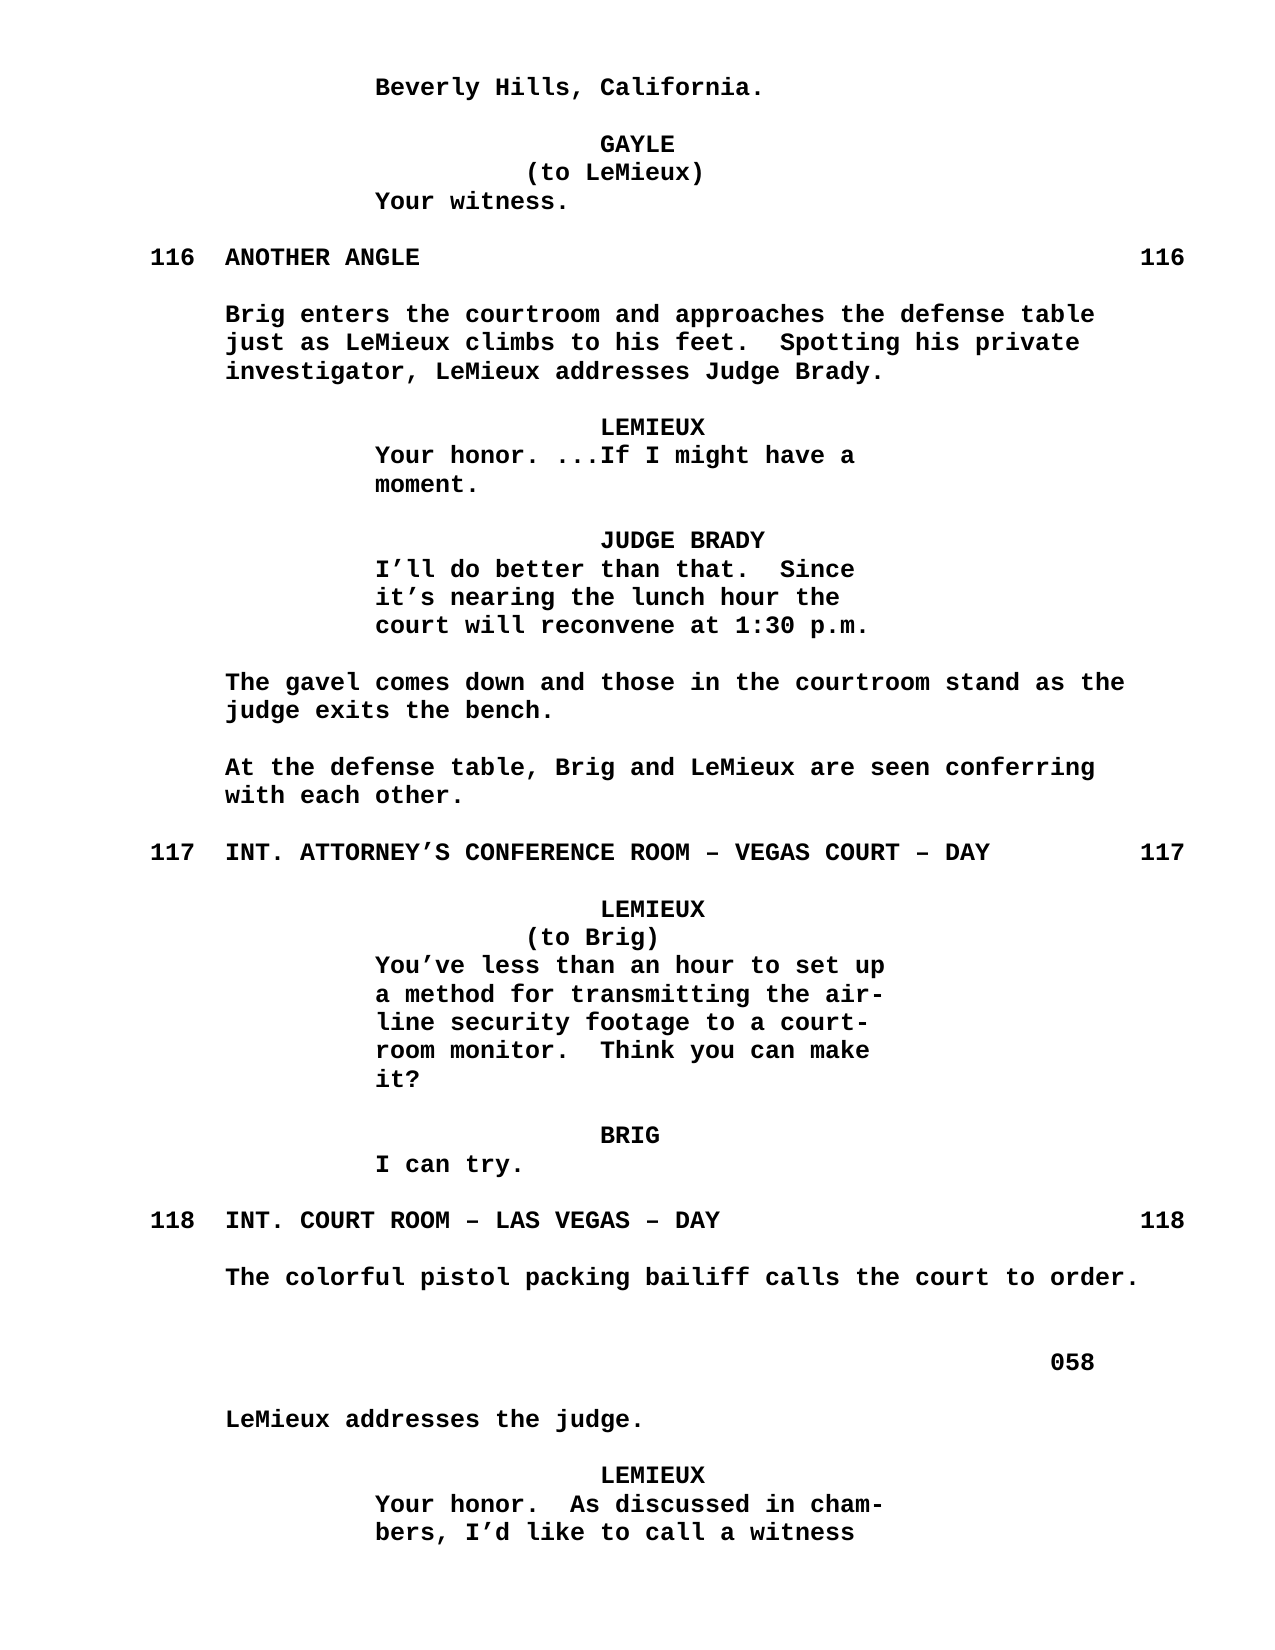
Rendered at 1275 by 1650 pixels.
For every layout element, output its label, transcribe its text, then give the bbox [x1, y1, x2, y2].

text I’ll do better than that. Since [75, 556, 1200, 585]
text just as LeMieux climbs to his feet. Spotting his private investigator, LeMieux addresses Judge Brady. [225, 330, 1200, 387]
text it’s nearing the lunch hour the [300, 585, 1200, 613]
text The gavel comes down and those in the courtroom stand as the judge exits the bench. [225, 670, 1200, 726]
text GAYLE [75, 132, 1200, 160]
text Your honor. As discussed in cham- [75, 1491, 1200, 1520]
text 058 [75, 1350, 1200, 1378]
text JUDGE BRADY [75, 528, 1200, 556]
text The colorful pistol packing bailiff calls the court to order. [75, 1265, 1200, 1293]
text bers, I’d like to call a witness [300, 1520, 1200, 1548]
text 117 INT. ATTORNEY’S CONFERENCE ROOM – VEGAS COURT – DAY 117 [75, 840, 1200, 868]
text 116 ANOTHER ANGLE 116 [75, 245, 1200, 273]
text LeMieux addresses the judge. [75, 1406, 1200, 1435]
text moment. [300, 471, 1200, 500]
text room monitor. Think you can make [300, 1038, 1200, 1066]
text it? [300, 1066, 1200, 1095]
text court will reconvene at 1:30 p.m. [300, 613, 1200, 641]
text I can try. [75, 1151, 1200, 1180]
text line security footage to a court- [300, 1010, 1200, 1038]
text LEMIEUX [75, 415, 1200, 443]
text BRIG [75, 1123, 1200, 1151]
text LEMIEUX [75, 1463, 1200, 1491]
text Your witness. [75, 188, 1200, 217]
text At the defense table, Brig and LeMieux are seen conferring [225, 755, 1200, 783]
text (to Brig) [75, 925, 1200, 953]
text Beverly Hills, California. [300, 75, 1200, 103]
text with each other. [225, 783, 1200, 811]
text a method for transmitting the air- [300, 981, 1200, 1010]
text 118 INT. COURT ROOM – LAS VEGAS – DAY 118 [75, 1208, 1200, 1236]
text You’ve less than an hour to set up [75, 953, 1200, 981]
text (to LeMieux) [75, 160, 1200, 188]
text LEMIEUX [75, 896, 1200, 925]
text Brig enters the courtroom and approaches the defense table [225, 302, 1200, 330]
text Your honor. ...If I might have a [75, 443, 1200, 471]
